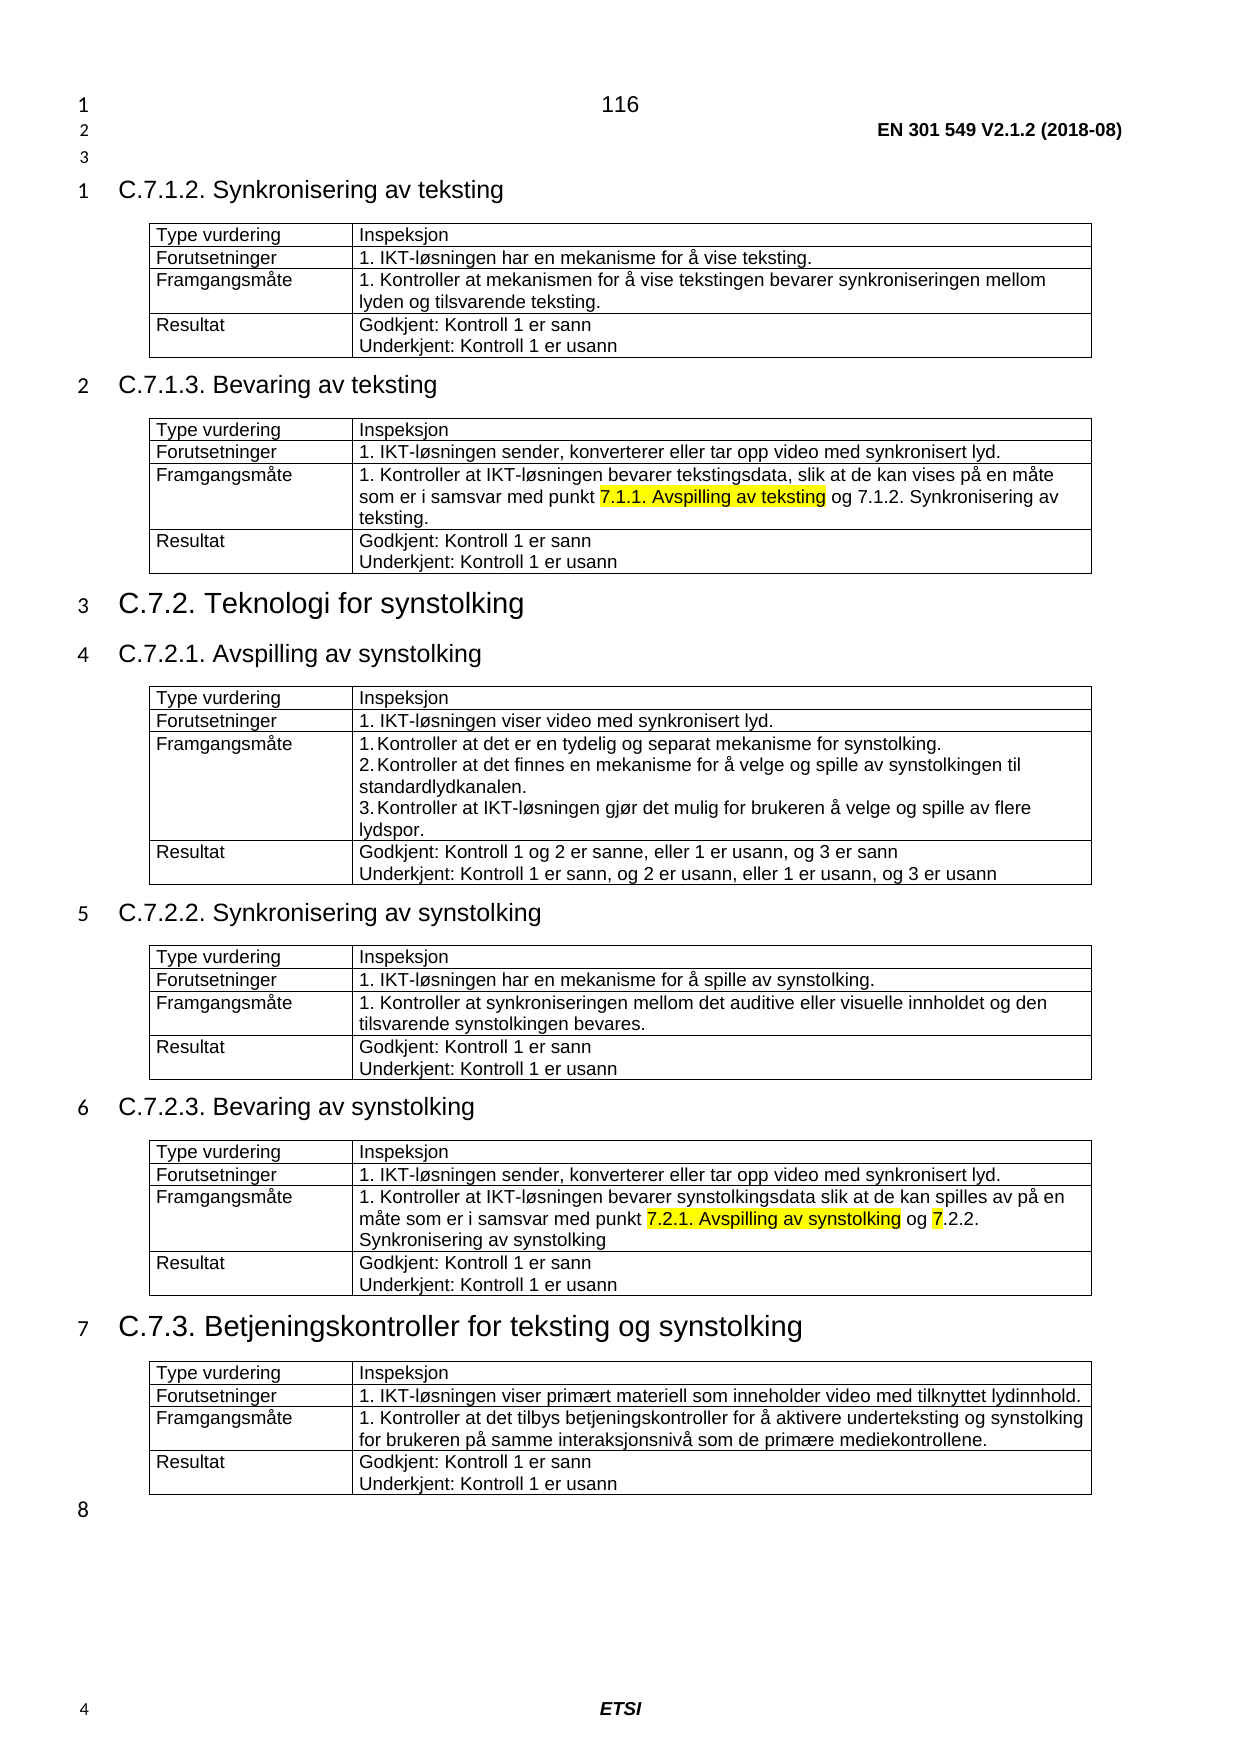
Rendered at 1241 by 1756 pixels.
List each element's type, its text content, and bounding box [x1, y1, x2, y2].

subtitle C.7.2.3. Bevaring av synstolking [118, 1092, 1122, 1121]
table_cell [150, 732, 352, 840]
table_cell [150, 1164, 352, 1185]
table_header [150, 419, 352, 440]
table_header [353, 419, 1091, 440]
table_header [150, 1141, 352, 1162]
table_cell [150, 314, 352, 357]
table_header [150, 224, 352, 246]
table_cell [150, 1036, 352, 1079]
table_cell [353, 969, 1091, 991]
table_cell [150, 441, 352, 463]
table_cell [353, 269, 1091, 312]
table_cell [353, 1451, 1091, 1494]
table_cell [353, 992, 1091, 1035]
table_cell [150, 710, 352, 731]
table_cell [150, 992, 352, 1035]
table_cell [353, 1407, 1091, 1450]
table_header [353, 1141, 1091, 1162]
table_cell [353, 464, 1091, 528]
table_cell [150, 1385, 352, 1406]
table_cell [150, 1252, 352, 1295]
subtitle C.7.2. Teknologi for synstolking [118, 586, 1122, 620]
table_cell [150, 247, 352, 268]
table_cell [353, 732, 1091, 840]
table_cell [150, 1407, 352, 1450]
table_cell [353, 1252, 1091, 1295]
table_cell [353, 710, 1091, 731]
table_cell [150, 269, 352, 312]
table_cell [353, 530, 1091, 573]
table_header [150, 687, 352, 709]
subtitle C.7.1.3. Bevaring av teksting [118, 370, 1122, 399]
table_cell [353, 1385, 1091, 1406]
subtitle C.7.1.2. Synkronisering av teksting [118, 176, 1122, 204]
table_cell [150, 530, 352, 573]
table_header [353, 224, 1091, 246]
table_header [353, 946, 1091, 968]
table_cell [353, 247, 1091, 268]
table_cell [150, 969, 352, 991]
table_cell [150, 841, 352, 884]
subtitle C.7.2.2. Synkronisering av synstolking [118, 898, 1122, 927]
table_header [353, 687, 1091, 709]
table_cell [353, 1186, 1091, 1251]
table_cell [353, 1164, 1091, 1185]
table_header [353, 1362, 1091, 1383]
subtitle C.7.3. Betjeningskontroller for teksting og synstolking [118, 1308, 1122, 1342]
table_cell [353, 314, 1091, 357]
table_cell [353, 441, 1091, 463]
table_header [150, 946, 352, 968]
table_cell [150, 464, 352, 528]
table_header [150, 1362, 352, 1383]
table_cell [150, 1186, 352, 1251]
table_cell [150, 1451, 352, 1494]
subtitle C.7.2.1. Avspilling av synstolking [118, 638, 1122, 667]
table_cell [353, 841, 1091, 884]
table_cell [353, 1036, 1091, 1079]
